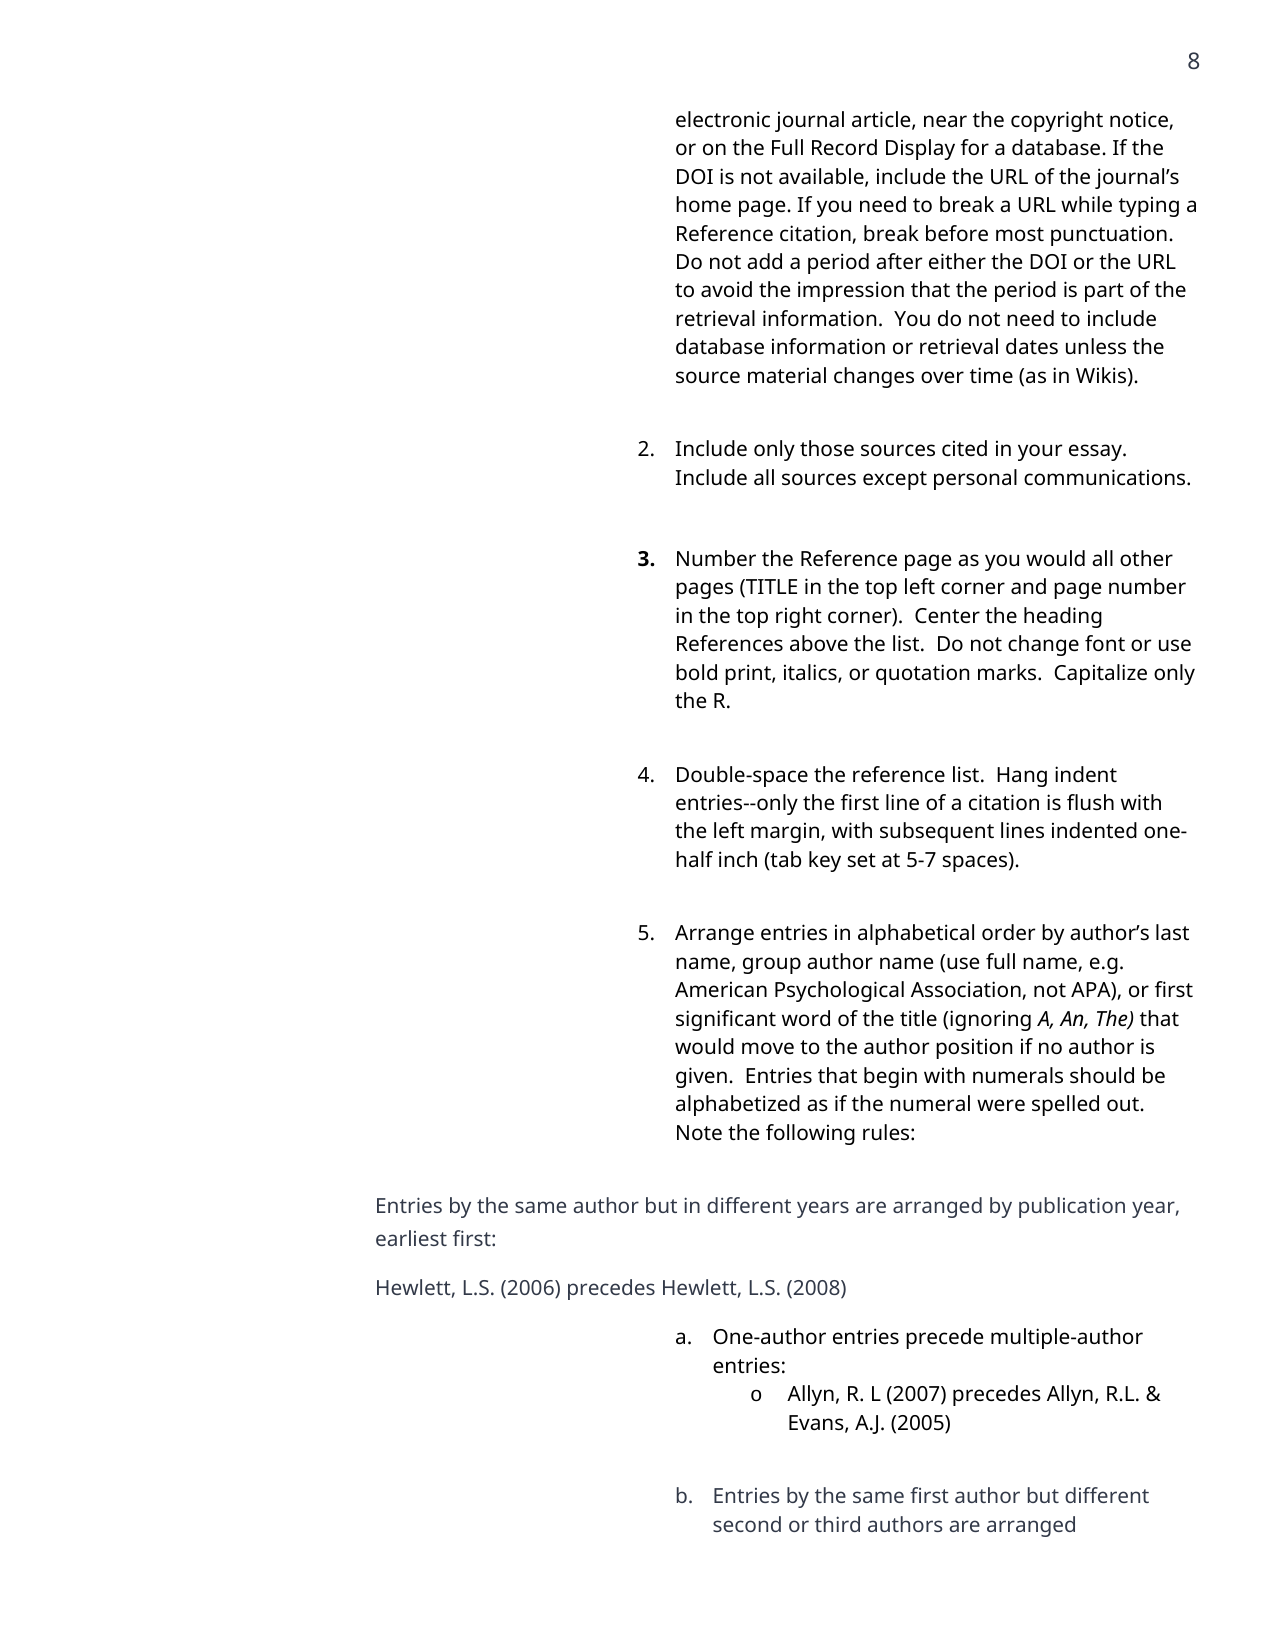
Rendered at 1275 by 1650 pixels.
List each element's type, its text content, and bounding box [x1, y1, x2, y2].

list Allyn, R. L (2007) precedes Allyn, R.L. & Evans, A.J. (2005) [750, 1379, 1200, 1436]
list Double-space the reference list. Hang indent entries--only the first line of a citation is flush with the left margin, with subsequent lines indented one-half inch (tab key set at 5-7 spaces). [637, 760, 1200, 873]
list Include only those sources cited in your essay. Include all sources except personal communications. [637, 434, 1200, 491]
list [637, 105, 1200, 389]
list Number the Reference page as you would all other pages (TITLE in the top left corner and page number in the top right corner). Center the heading References above the list. Do not change font or use bold print, italics, or quotation marks. Capitalize only the R. [637, 544, 1200, 714]
list Arrange entries in alphabetical order by author’s last name, group author name (use full name, e.g. American Psychological Association, not APA), or first significant word of the title (ignoring A, An, The) that would move to the author position if no author is given. Entries that begin with numerals should be alphabetized as if the numeral were spelled out. Note the following rules: [637, 918, 1200, 1146]
list One-author entries precede multiple-author entries: [675, 1322, 1200, 1379]
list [675, 1481, 1200, 1538]
